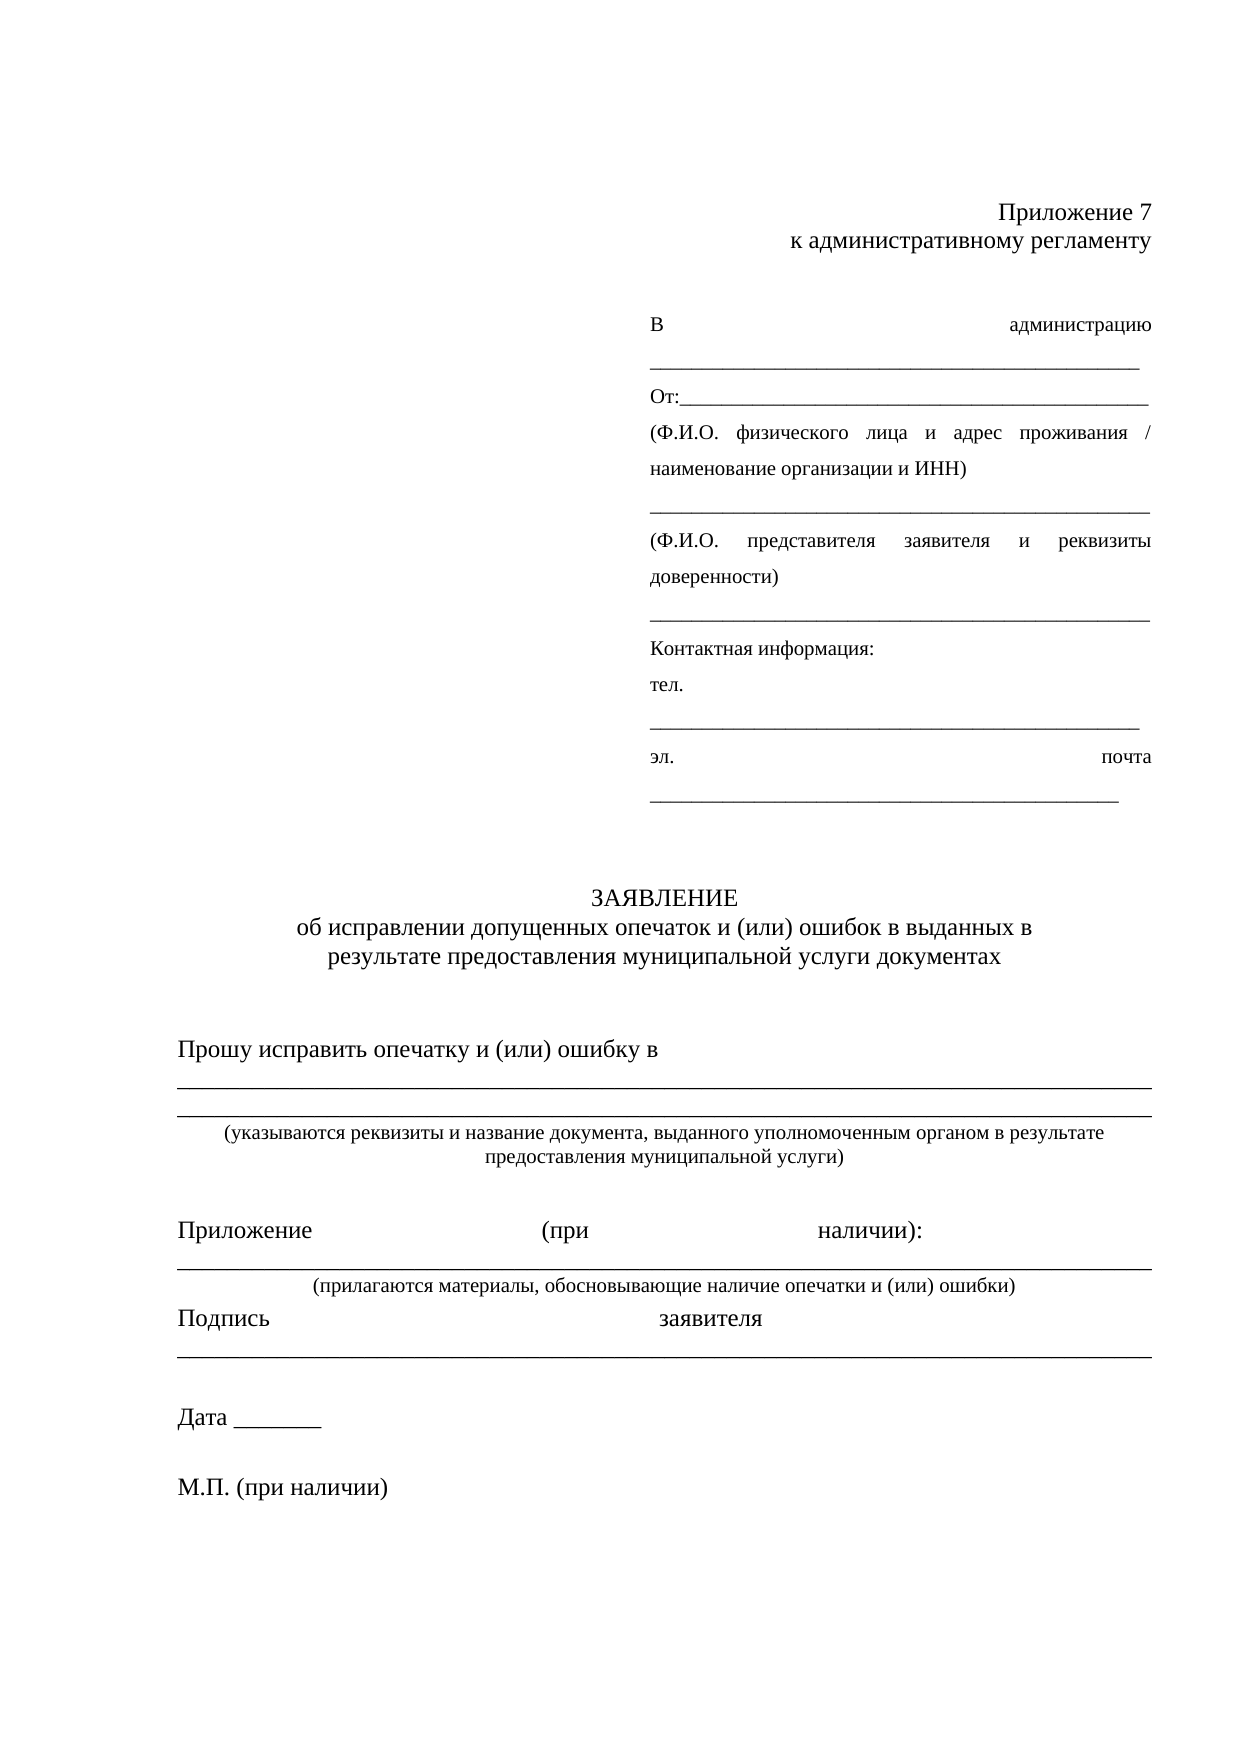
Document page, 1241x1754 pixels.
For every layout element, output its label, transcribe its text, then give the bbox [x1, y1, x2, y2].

text Приложение (при наличии): (прилагаются материалы, обосновывающие наличие опечатки и (или) ошибки) [177, 1270, 1152, 1297]
text Контактная информация: [650, 636, 1152, 660]
text ________________________________________________ [650, 600, 1152, 624]
text (Ф.И.О. физического лица и адрес проживания / наименование организации и ИНН) [650, 420, 1152, 480]
text Дата _______ [177, 1402, 1152, 1431]
text (Ф.И.О. представителя заявителя и реквизиты доверенности) [650, 528, 1152, 588]
text (указываются реквизиты и название документа, выданного уполномоченным органом в результате предоставления муниципальной услуги) [177, 1120, 1152, 1168]
text От:_____________________________________________ [650, 384, 1152, 408]
text эл. почта _____________________________________________ [650, 744, 1152, 804]
text Подпись заявителя [177, 1303, 1152, 1357]
text к административному регламенту [177, 226, 1152, 254]
text тел. _______________________________________________ [650, 672, 1152, 732]
text Приложение (при наличии): (прилагаются материалы, обосновывающие наличие опечатки и (или) ошибки) [177, 1216, 1152, 1269]
text Прошу исправить опечатку и (или) ошибку в [177, 1034, 1152, 1088]
text М.П. (при наличии) [177, 1472, 1152, 1501]
text ________________________________________________ [650, 492, 1152, 516]
text ЗАЯВЛЕНИЕ [177, 883, 1152, 912]
text об исправлении допущенных опечаток и (или) ошибок в выданных в результате предоставления муниципальной услуги документах [177, 912, 1152, 970]
text Приложение 7 [177, 197, 1152, 226]
text В администрацию _______________________________________________ [650, 312, 1152, 372]
